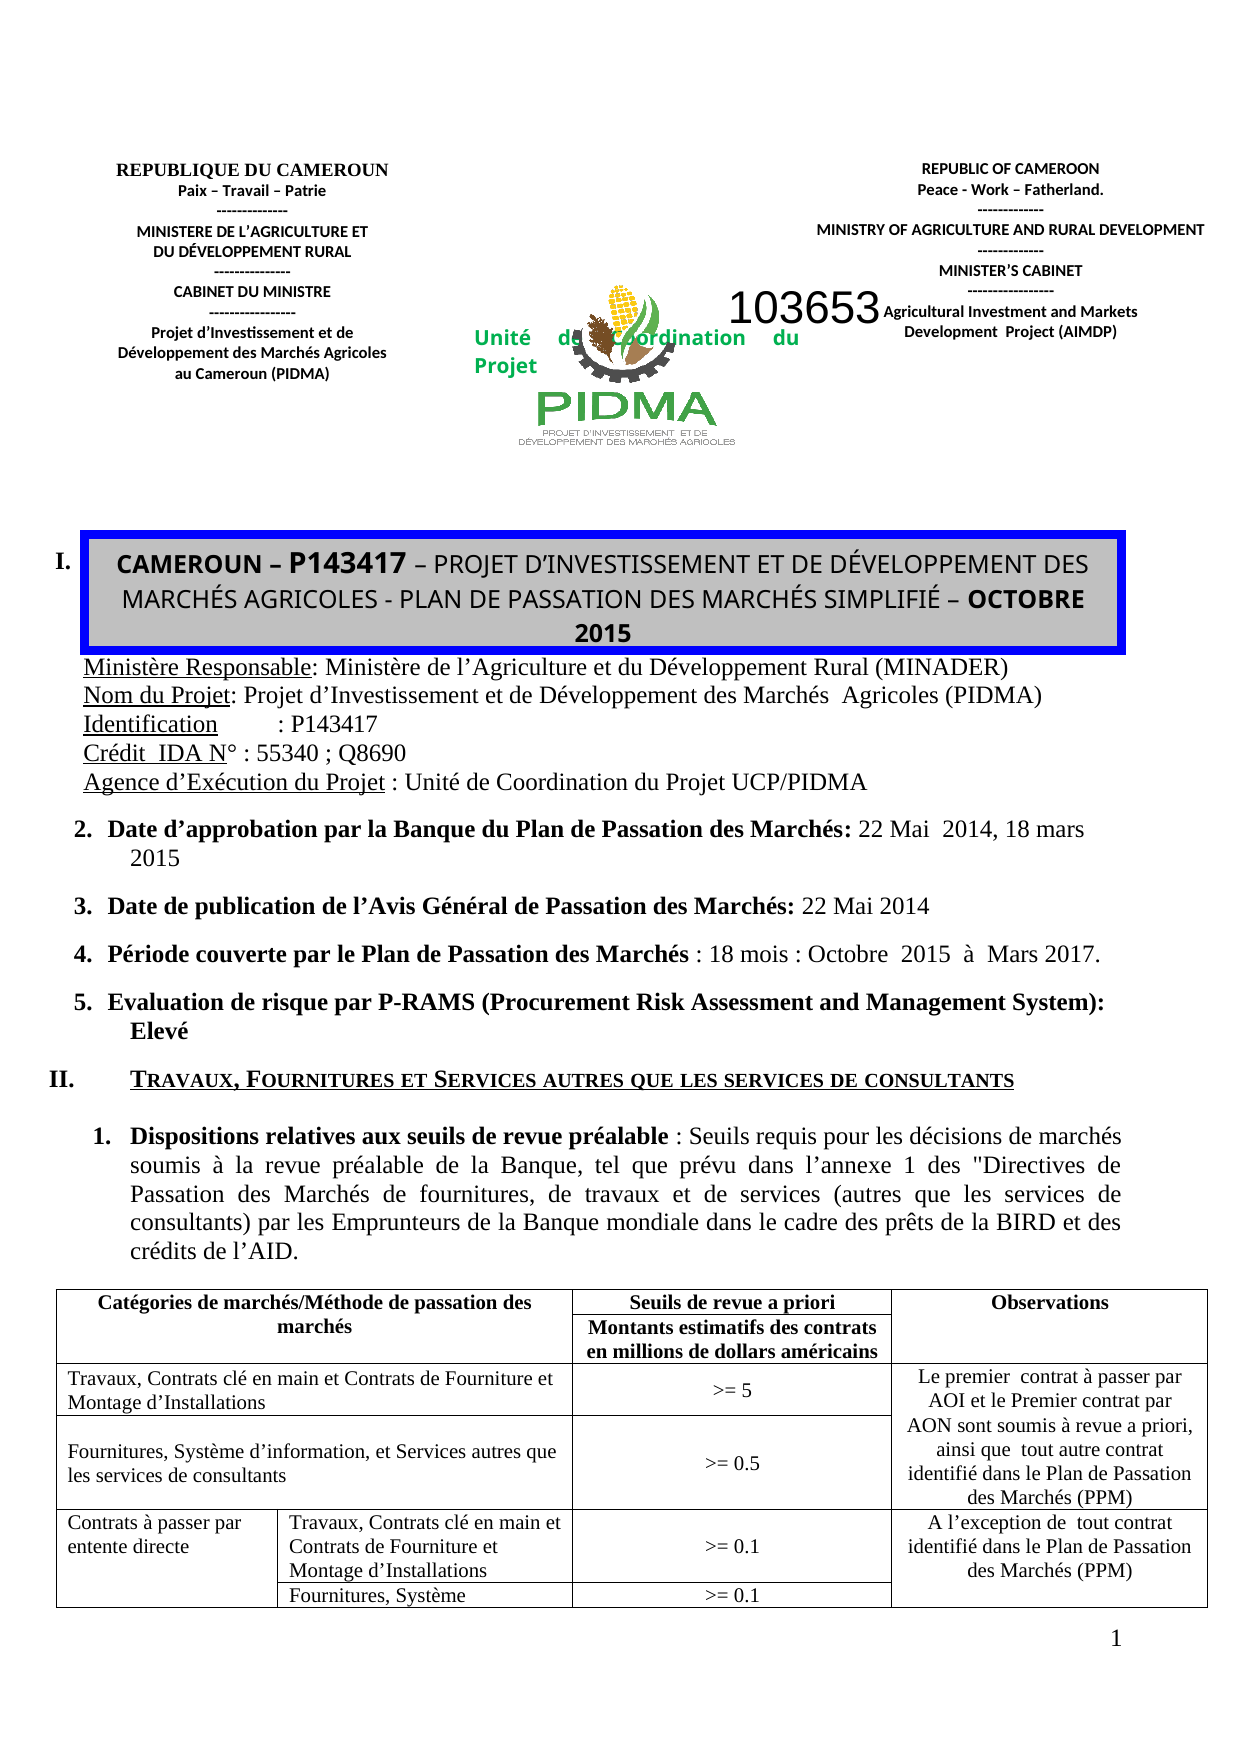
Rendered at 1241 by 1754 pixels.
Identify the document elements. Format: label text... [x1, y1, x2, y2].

text Identification : P143417 [83, 709, 1122, 738]
table_cell Travaux, Contrats clé en main et Contrats de Fourniture et Montage d’Installations [278, 1510, 572, 1582]
text Agence d’Exécution du Projet : Unité de Coordination du Projet UCP/PIDMA [83, 767, 1122, 795]
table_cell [278, 1583, 572, 1607]
subtitle II. Travaux, Fournitures et Services autres que les services de consultants [17, 1064, 1122, 1092]
table_header Catégories de marchés/Méthode de passation des marchés [57, 1290, 572, 1363]
table_header Seuils de revue a priori [573, 1290, 891, 1314]
picture [481, 278, 795, 457]
table_cell >= 0.1 [573, 1583, 891, 1607]
text Nom du Projet: Projet d’Investissement et de Développement des Marchés Agricoles (PIDMA) [83, 680, 1122, 709]
table_header Observations [892, 1290, 1207, 1363]
text Ministère Responsable: Ministère de l’Agriculture et du Développement Rural (MINADER) [83, 655, 1122, 680]
list Dispositions relatives aux seuils de revue préalable : Seuils requis pour les décisions de marchés soumis à la revue préalable de , tel que prévu dans l’annexe 1 des "Directives de Passation des Marchés de fournitures, de travaux et de services (autres que les services de consultants) par les Emprunteurs de la Banque mondiale dans le cadre des prêts de et des crédits de l’AID. [92, 1121, 1122, 1265]
table_header Unité de Coordination du Projet [467, 159, 807, 383]
table_header REPUBLIC OF CAMEROON Peace - Work – Fatherland. ------------- MINISTRY OF AGRICULTURE AND RURAL DEVELOPMENT ------------- MINISTER’S CABINET ----------------- Agricultural Investment and Markets Development Project (AIMDP) [807, 159, 1214, 383]
table_cell Travaux, Contrats clé en main et Contrats de Fourniture et Montage d’Installations [57, 1364, 572, 1415]
text Crédit IDA N° : 55340 ; Q8690 [83, 738, 1122, 767]
table_cell Fournitures, Système d’information, et Services autres que les services de consultants [57, 1416, 572, 1509]
table_cell >= 5 [573, 1364, 891, 1415]
table_cell Contrats à passer par entente directe [57, 1510, 277, 1607]
table_header REPUBLIQUE DU CAMEROUN Paix – Travail – Patrie -------------- MINISTERE DE L’AGRICULTURE ET DU DÉVELOPPEMENT RURAL --------------- CABINET DU MINISTRE ----------------- Projet d’Investissement et de Développement des Marchés Agricoles au Cameroun (PIDMA) [38, 159, 467, 383]
list Date de publication de l’Avis Général de Passation des Marchés: 22 Mai 2014 [74, 891, 1122, 920]
table_cell A l’exception de tout contrat identifié dans le Plan de Passation des Marchés (PPM) [892, 1510, 1207, 1607]
list Période couverte par le Plan de Passation des Marchés : 18 mois : Octobre 2015 à Mars 2017. [74, 939, 1122, 968]
table_cell Montants estimatifs des contrats en millions de dollars américains [573, 1315, 891, 1363]
table_cell Le premier contrat à passer par AOI et le Premier contrat par AON sont soumis à revue a priori, ainsi que tout autre contrat identifié dans le Plan de Passation des Marchés (PPM) [892, 1364, 1207, 1509]
table_cell >= 0.1 [573, 1510, 891, 1582]
list Evaluation de risque par P-RAMS (Procurement Risk Assessment and Management System): Elevé [74, 987, 1122, 1044]
subtitle General [55, 546, 80, 575]
table_cell >= 0.5 [573, 1416, 891, 1509]
list Date d’approbation par la Banque du Plan de Passation des Marchés: 22 Mai 2014, 18 mars 2015 [74, 814, 1122, 872]
